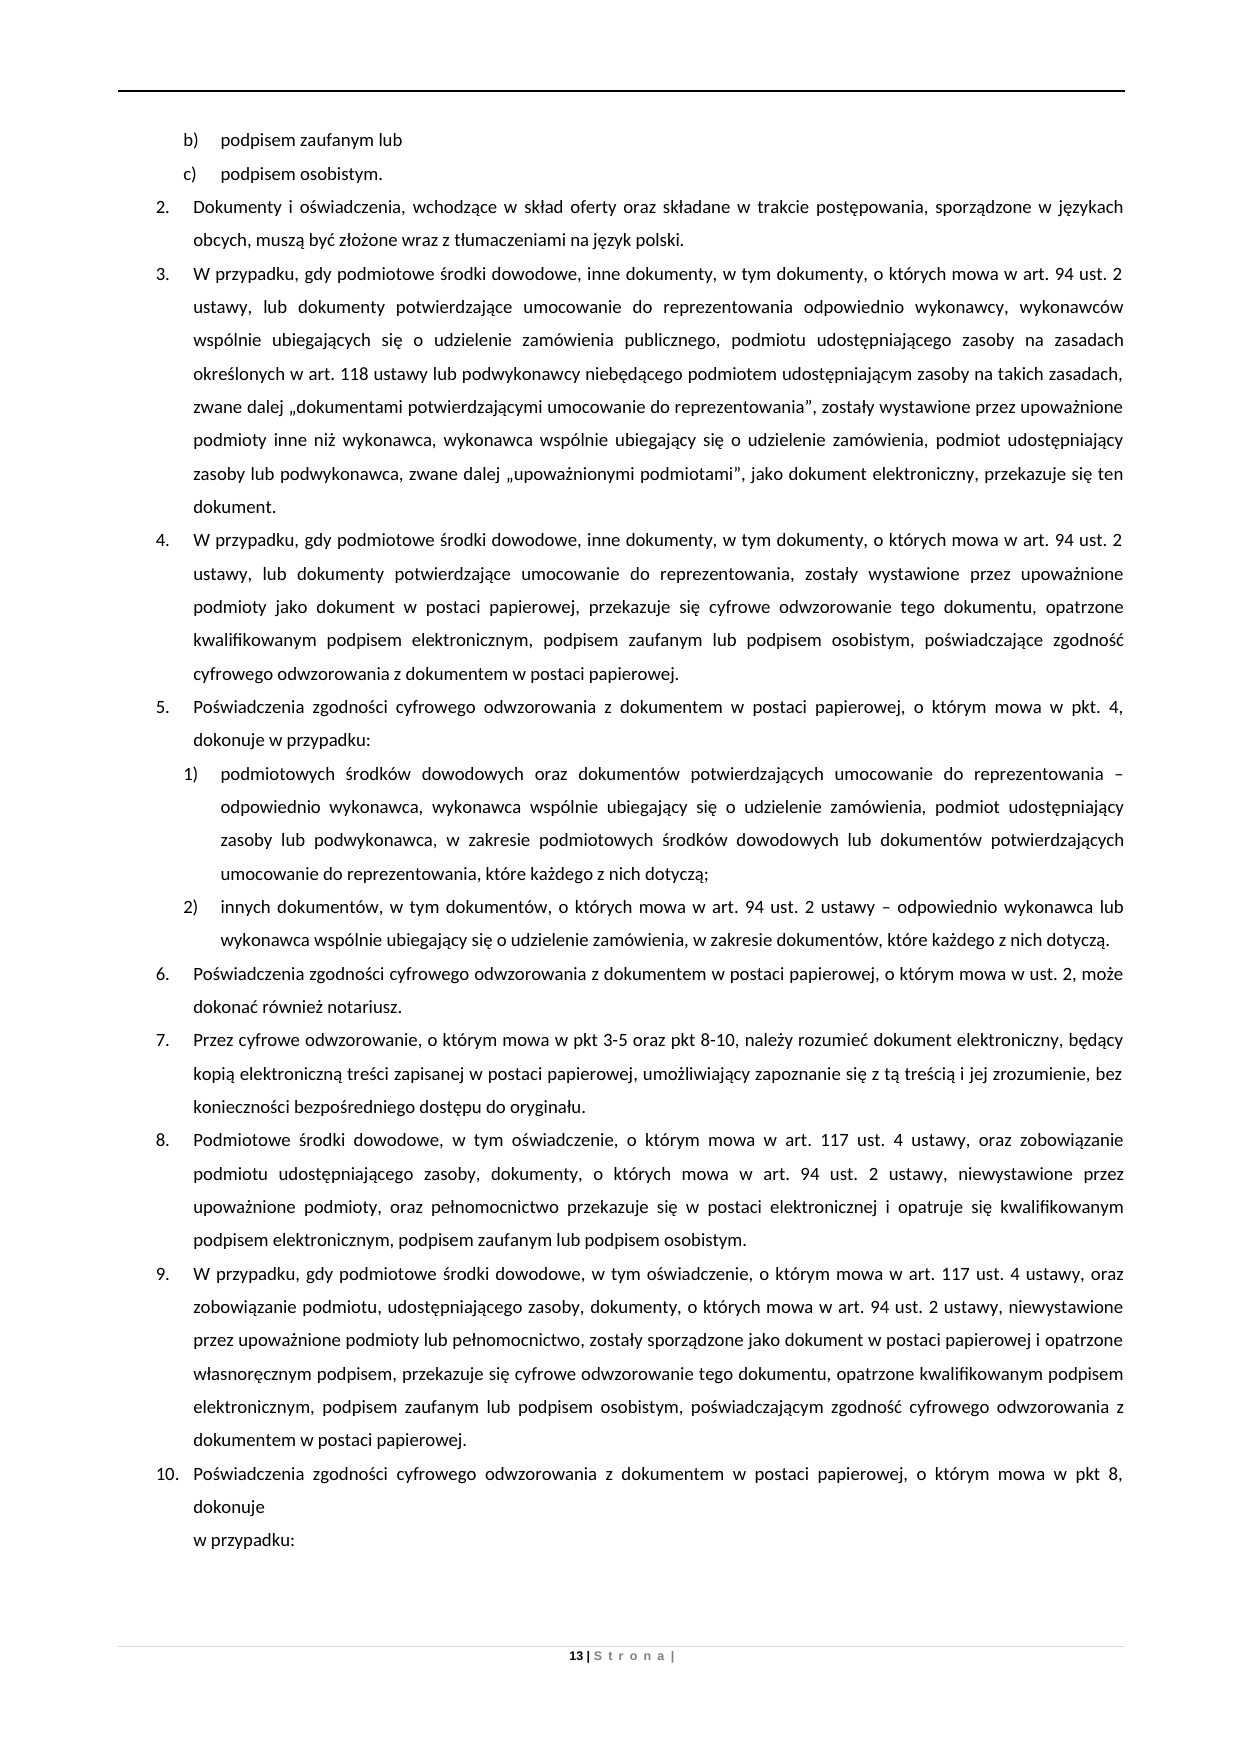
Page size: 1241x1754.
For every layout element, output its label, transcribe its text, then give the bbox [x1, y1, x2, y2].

list podmiotowych środków dowodowych oraz dokumentów potwierdzających umocowanie do reprezentowania – odpowiednio wykonawca, wykonawca wspólnie ubiegający się o udzielenie zamówienia, podmiot udostępniający zasoby lub podwykonawca, w zakresie podmiotowych środków dowodowych lub dokumentów potwierdzających umocowanie do reprezentowania, które każdego z nich dotyczą; [183, 751, 1125, 885]
list Poświadczenia zgodności cyfrowego odwzorowania z dokumentem w postaci papierowej, o którym mowa w pkt 8, dokonuje w przypadku: [156, 1451, 1125, 1551]
list Poświadczenia zgodności cyfrowego odwzorowania z dokumentem w postaci papierowej, o którym mowa w pkt. 4, dokonuje w przypadku: [156, 685, 1125, 751]
list W przypadku, gdy podmiotowe środki dowodowe, inne dokumenty, w tym dokumenty, o których mowa w art. 94 ust. 2 ustawy, lub dokumenty potwierdzające umocowanie do reprezentowania, zostały wystawione przez upoważnione podmioty jako dokument w postaci papierowej, przekazuje się cyfrowe odwzorowanie tego dokumentu, opatrzone kwalifikowanym podpisem elektronicznym, podpisem zaufanym lub podpisem osobistym, poświadczające zgodność cyfrowego odwzorowania z dokumentem w postaci papierowej. [156, 518, 1125, 685]
list Przez cyfrowe odwzorowanie, o którym mowa w pkt 3-5 oraz pkt 8-10, należy rozumieć dokument elektroniczny, będący kopią elektroniczną treści zapisanej w postaci papierowej, umożliwiający zapoznanie się z tą treścią i jej zrozumienie, bez konieczności bezpośredniego dostępu do oryginału. [156, 1018, 1125, 1118]
list W przypadku, gdy podmiotowe środki dowodowe, inne dokumenty, w tym dokumenty, o których mowa w art. 94 ust. 2 ustawy, lub dokumenty potwierdzające umocowanie do reprezentowania odpowiednio wykonawcy, wykonawców wspólnie ubiegających się o udzielenie zamówienia publicznego, podmiotu udostępniającego zasoby na zasadach określonych w art. 118 ustawy lub podwykonawcy niebędącego podmiotem udostępniającym zasoby na takich zasadach, zwane dalej „dokumentami potwierdzającymi umocowanie do reprezentowania”, zostały wystawione przez upoważnione podmioty inne niż wykonawca, wykonawca wspólnie ubiegający się o udzielenie zamówienia, podmiot udostępniający zasoby lub podwykonawca, zwane dalej „upoważnionymi podmiotami”, jako dokument elektroniczny, przekazuje się ten dokument. [156, 251, 1125, 518]
list innych dokumentów, w tym dokumentów, o których mowa w art. 94 ust. 2 ustawy – odpowiednio wykonawca lub wykonawca wspólnie ubiegający się o udzielenie zamówienia, w zakresie dokumentów, które każdego z nich dotyczą. [183, 885, 1125, 951]
list Podmiotowe środki dowodowe, w tym oświadczenie, o którym mowa w art. 117 ust. 4 ustawy, oraz zobowiązanie podmiotu udostępniającego zasoby, dokumenty, o których mowa w art. 94 ust. 2 ustawy, niewystawione przez upoważnione podmioty, oraz pełnomocnictwo przekazuje się w postaci elektronicznej i opatruje się kwalifikowanym podpisem elektronicznym, podpisem zaufanym lub podpisem osobistym. [156, 1118, 1125, 1251]
list W przypadku, gdy podmiotowe środki dowodowe, w tym oświadczenie, o którym mowa w art. 117 ust. 4 ustawy, oraz zobowiązanie podmiotu, udostępniającego zasoby, dokumenty, o których mowa w art. 94 ust. 2 ustawy, niewystawione przez upoważnione podmioty lub pełnomocnictwo, zostały sporządzone jako dokument w postaci papierowej i opatrzone własnoręcznym podpisem, przekazuje się cyfrowe odwzorowanie tego dokumentu, opatrzone kwalifikowanym podpisem elektronicznym, podpisem zaufanym lub podpisem osobistym, poświadczającym zgodność cyfrowego odwzorowania z dokumentem w postaci papierowej. [156, 1251, 1125, 1451]
list Dokumenty i oświadczenia, wchodzące w skład oferty oraz składane w trakcie postępowania, sporządzone w językach obcych, muszą być złożone wraz z tłumaczeniami na język polski. [156, 185, 1125, 251]
list podpisem zaufanym lub [183, 118, 1125, 151]
list podpisem osobistym. [183, 151, 1125, 185]
list Poświadczenia zgodności cyfrowego odwzorowania z dokumentem w postaci papierowej, o którym mowa w ust. 2, może dokonać również notariusz. [156, 951, 1125, 1018]
